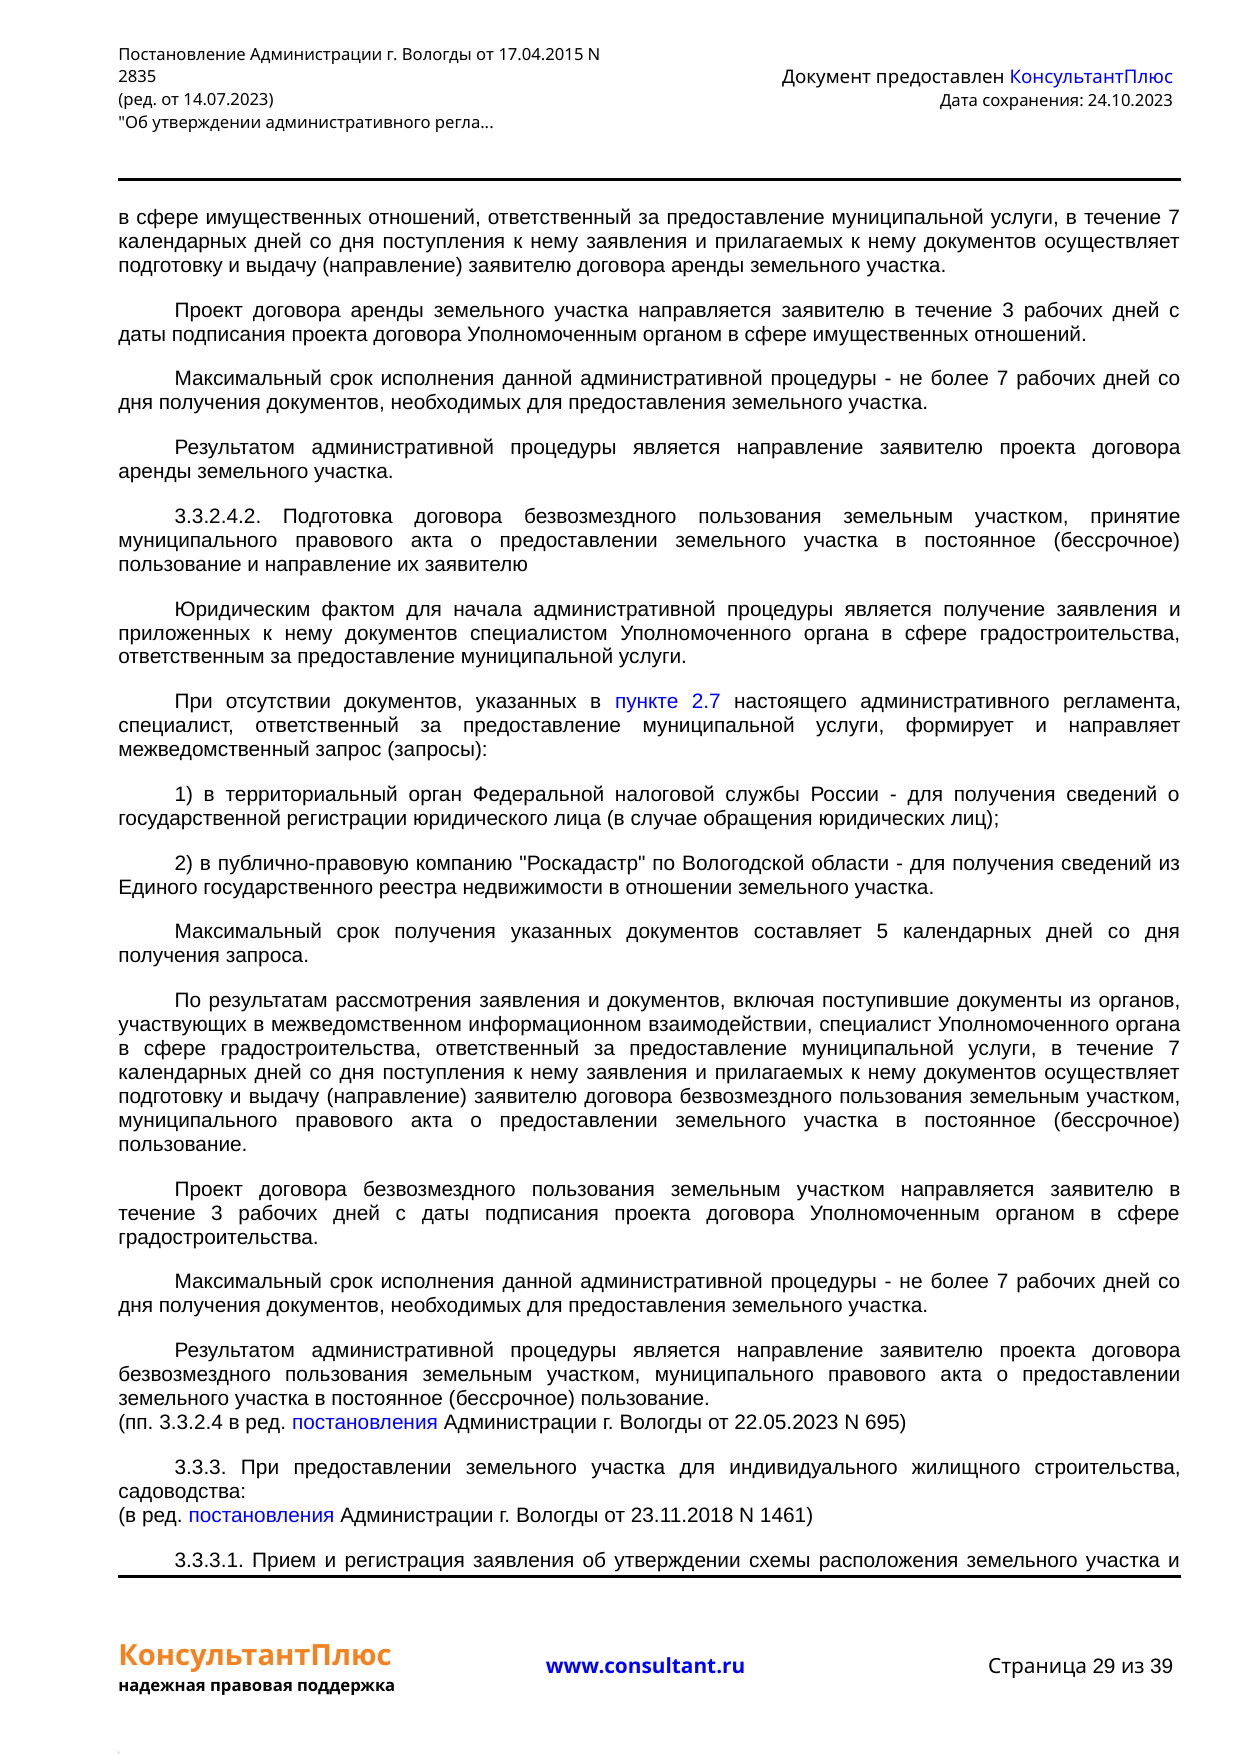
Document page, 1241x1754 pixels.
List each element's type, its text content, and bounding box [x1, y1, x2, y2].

text При отсутствии документов, указанных в пункте 2.7 настоящего административного регламента, специалист, ответственный за предоставление муниципальной услуги, формирует и направляет межведомственный запрос (запросы): [118, 689, 1181, 761]
text Результатом административной процедуры является направление заявителю проекта договора безвозмездного пользования земельным участком, муниципального правового акта о предоставлении земельного участка в постоянное (бессрочное) пользование. [118, 1338, 1181, 1410]
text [118, 205, 1181, 277]
text 3.3.3. При предоставлении земельного участка для индивидуального жилищного строительства, садоводства: [118, 1455, 1181, 1503]
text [118, 1547, 1181, 1571]
text (пп. 3.3.2.4 в ред. постановления Администрации г. Вологды от 22.05.2023 N 695) [118, 1410, 1181, 1434]
text Максимальный срок исполнения данной административной процедуры - не более 7 рабочих дней со дня получения документов, необходимых для предоставления земельного участка. [118, 366, 1181, 414]
text По результатам рассмотрения заявления и документов, включая поступившие документы из органов, участвующих в межведомственном информационном взаимодействии, специалист Уполномоченного органа в сфере градостроительства, ответственный за предоставление муниципальной услуги, в течение 7 календарных дней со дня поступления к нему заявления и прилагаемых к нему документов осуществляет подготовку и выдачу (направление) заявителю договора безвозмездного пользования земельным участком, муниципального правового акта о предоставлении земельного участка в постоянное (бессрочное) пользование. [118, 988, 1181, 1156]
text Результатом административной процедуры является направление заявителю проекта договора аренды земельного участка. [118, 435, 1181, 483]
text Проект договора безвозмездного пользования земельным участком направляется заявителю в течение 3 рабочих дней с даты подписания проекта договора Уполномоченным органом в сфере градостроительства. [118, 1177, 1181, 1248]
text Максимальный срок получения указанных документов составляет 5 календарных дней со дня получения запроса. [118, 919, 1181, 967]
text Проект договора аренды земельного участка направляется заявителю в течение 3 рабочих дней с даты подписания проекта договора Уполномоченным органом в сфере имущественных отношений. [118, 297, 1181, 345]
text 3.3.2.4.2. Подготовка договора безвозмездного пользования земельным участком, принятие муниципального правового акта о предоставлении земельного участка в постоянное (бессрочное) пользование и направление их заявителю [118, 504, 1181, 576]
text 2) в публично-правовую компанию "Роскадастр" по Вологодской области - для получения сведений из Единого государственного реестра недвижимости в отношении земельного участка. [118, 851, 1181, 898]
text Максимальный срок исполнения данной административной процедуры - не более 7 рабочих дней со дня получения документов, необходимых для предоставления земельного участка. [118, 1269, 1181, 1317]
text Юридическим фактом для начала административной процедуры является получение заявления и приложенных к нему документов специалистом Уполномоченного органа в сфере градостроительства, ответственным за предоставление муниципальной услуги. [118, 596, 1181, 668]
text (в ред. постановления Администрации г. Вологды от 23.11.2018 N 1461) [118, 1503, 1181, 1527]
text 1) в территориальный орган Федеральной налоговой службы России - для получения сведений о государственной регистрации юридического лица (в случае обращения юридических лиц); [118, 782, 1181, 830]
